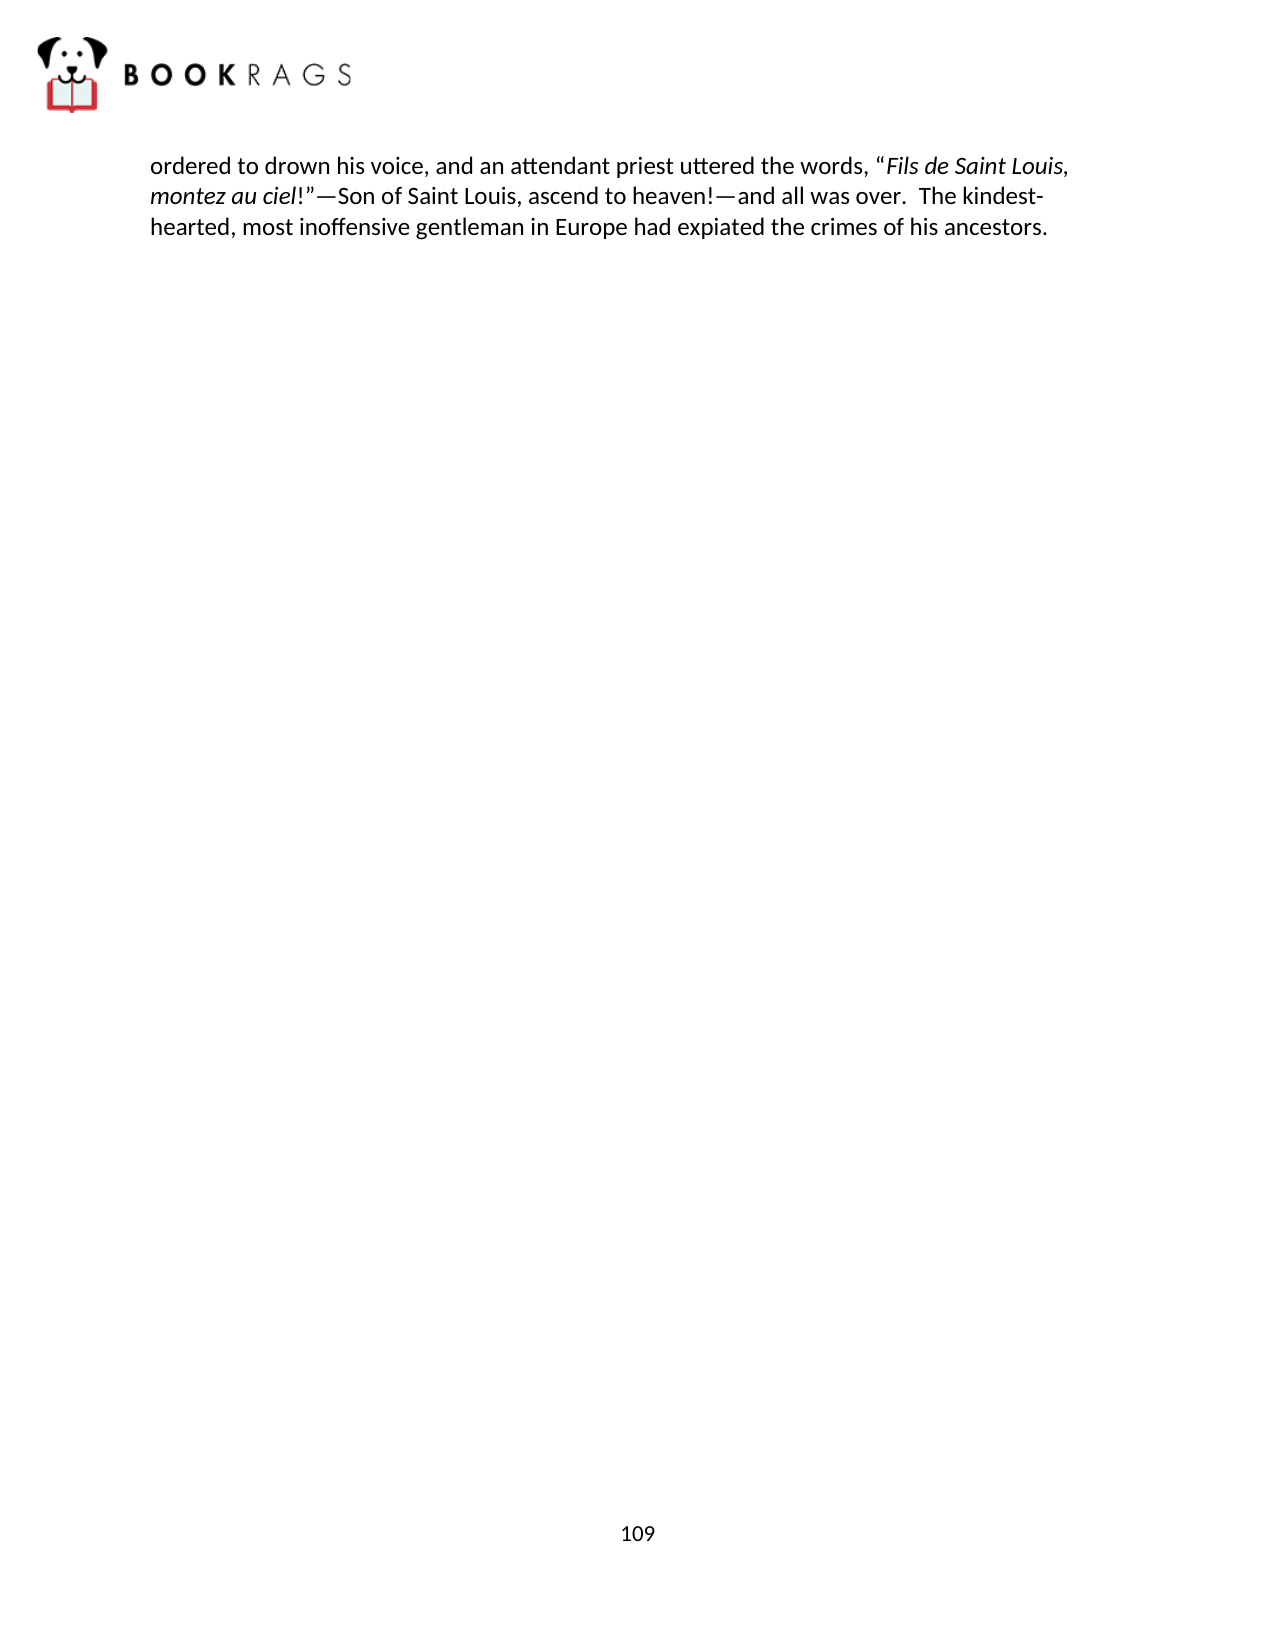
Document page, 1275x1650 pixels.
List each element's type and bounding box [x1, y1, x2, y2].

picture [37, 37, 351, 113]
text [150, 150, 1125, 242]
